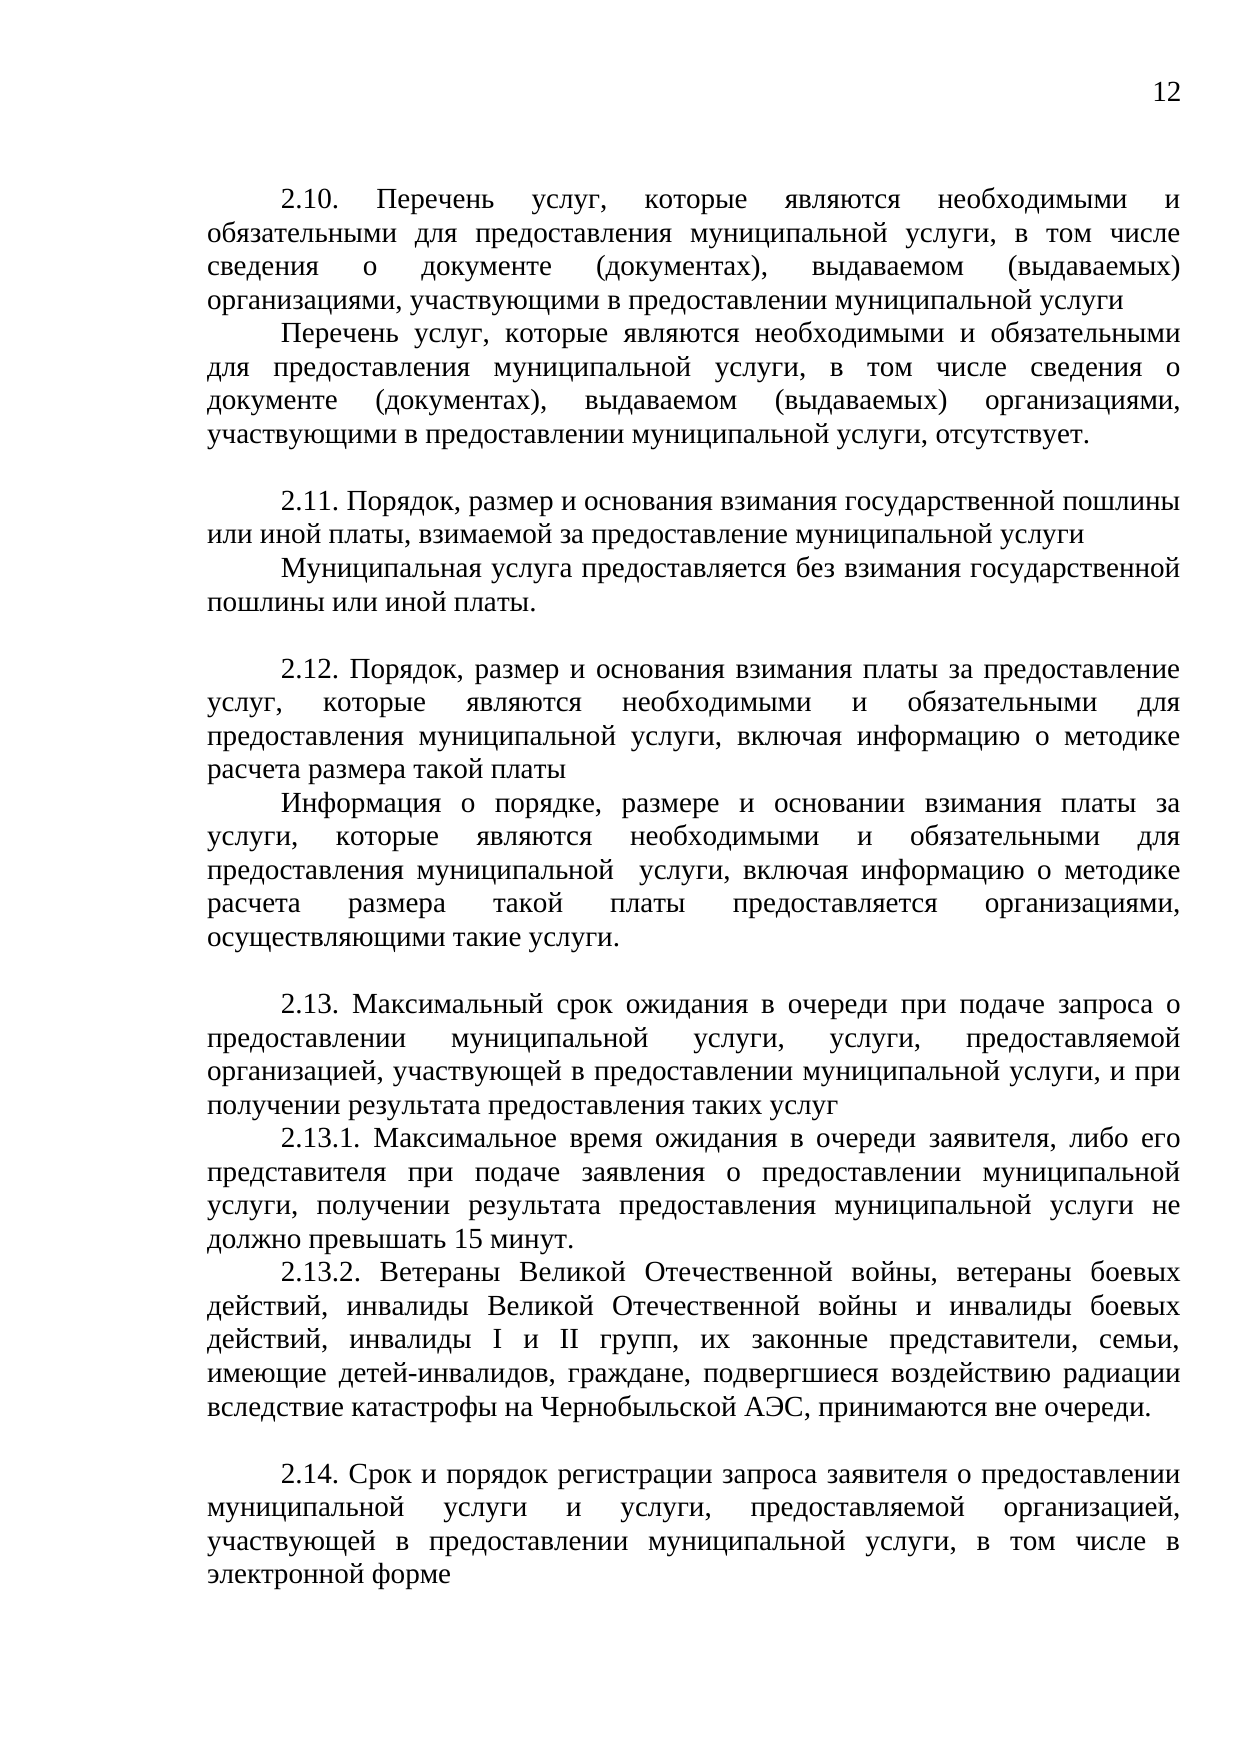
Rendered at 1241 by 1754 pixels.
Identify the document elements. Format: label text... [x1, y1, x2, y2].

text Муниципальная услуга предоставляется без взимания государственной пошлины или иной платы. [207, 550, 1181, 617]
text 2.13.2. Ветераны Великой Отечественной войны, ветераны боевых действий, инвалиды Великой Отечественной войны и инвалиды боевых действий, инвалиды I и II групп, их законные представители, семьи, имеющие детей-инвалидов, граждане, подвергшиеся воздействию радиации вследствие катастрофы на Чернобыльской АЭС, принимаются вне очереди. [207, 1254, 1181, 1422]
text 2.13.1. Максимальное время ожидания в очереди заявителя, либо его представителя при подаче заявления о предоставлении муниципальной услуги, получении результата предоставления муниципальной услуги не должно превышать 15 минут. [207, 1120, 1181, 1254]
text 2.14. Срок и порядок регистрации запроса заявителя о предоставлении муниципальной услуги и услуги, предоставляемой организацией, участвующей в предоставлении муниципальной услуги, в том числе в электронной форме [207, 1456, 1181, 1590]
text 2.12. Порядок, размер и основания взимания платы за предоставление услуг, которые являются необходимыми и обязательными для предоставления муниципальной услуги, включая информацию о методике расчета размера такой платы [207, 651, 1181, 785]
text Перечень услуг, которые являются необходимыми и обязательными для предоставления муниципальной услуги, в том числе сведения о документе (документах), выдаваемом (выдаваемых) организациями, участвующими в предоставлении муниципальной услуги, отсутствует. [207, 315, 1181, 449]
text 2.13. Максимальный срок ожидания в очереди при подаче запроса о предоставлении муниципальной услуги, услуги, предоставляемой организацией, участвующей в предоставлении муниципальной услуги, и при получении результата предоставления таких услуг [207, 986, 1181, 1120]
text Информация о порядке, размере и основании взимания платы за услуги, которые являются необходимыми и обязательными для предоставления муниципальной услуги, включая информацию о методике расчета размера такой платы предоставляется организациями, осуществляющими такие услуги. [207, 785, 1181, 953]
text 2.11. Порядок, размер и основания взимания государственной пошлины или иной платы, взимаемой за предоставление муниципальной услуги [207, 483, 1181, 550]
text 2.10. Перечень услуг, которые являются необходимыми и обязательными для предоставления муниципальной услуги, в том числе сведения о документе (документах), выдаваемом (выдаваемых) организациями, участвующими в предоставлении муниципальной услуги [207, 181, 1181, 315]
